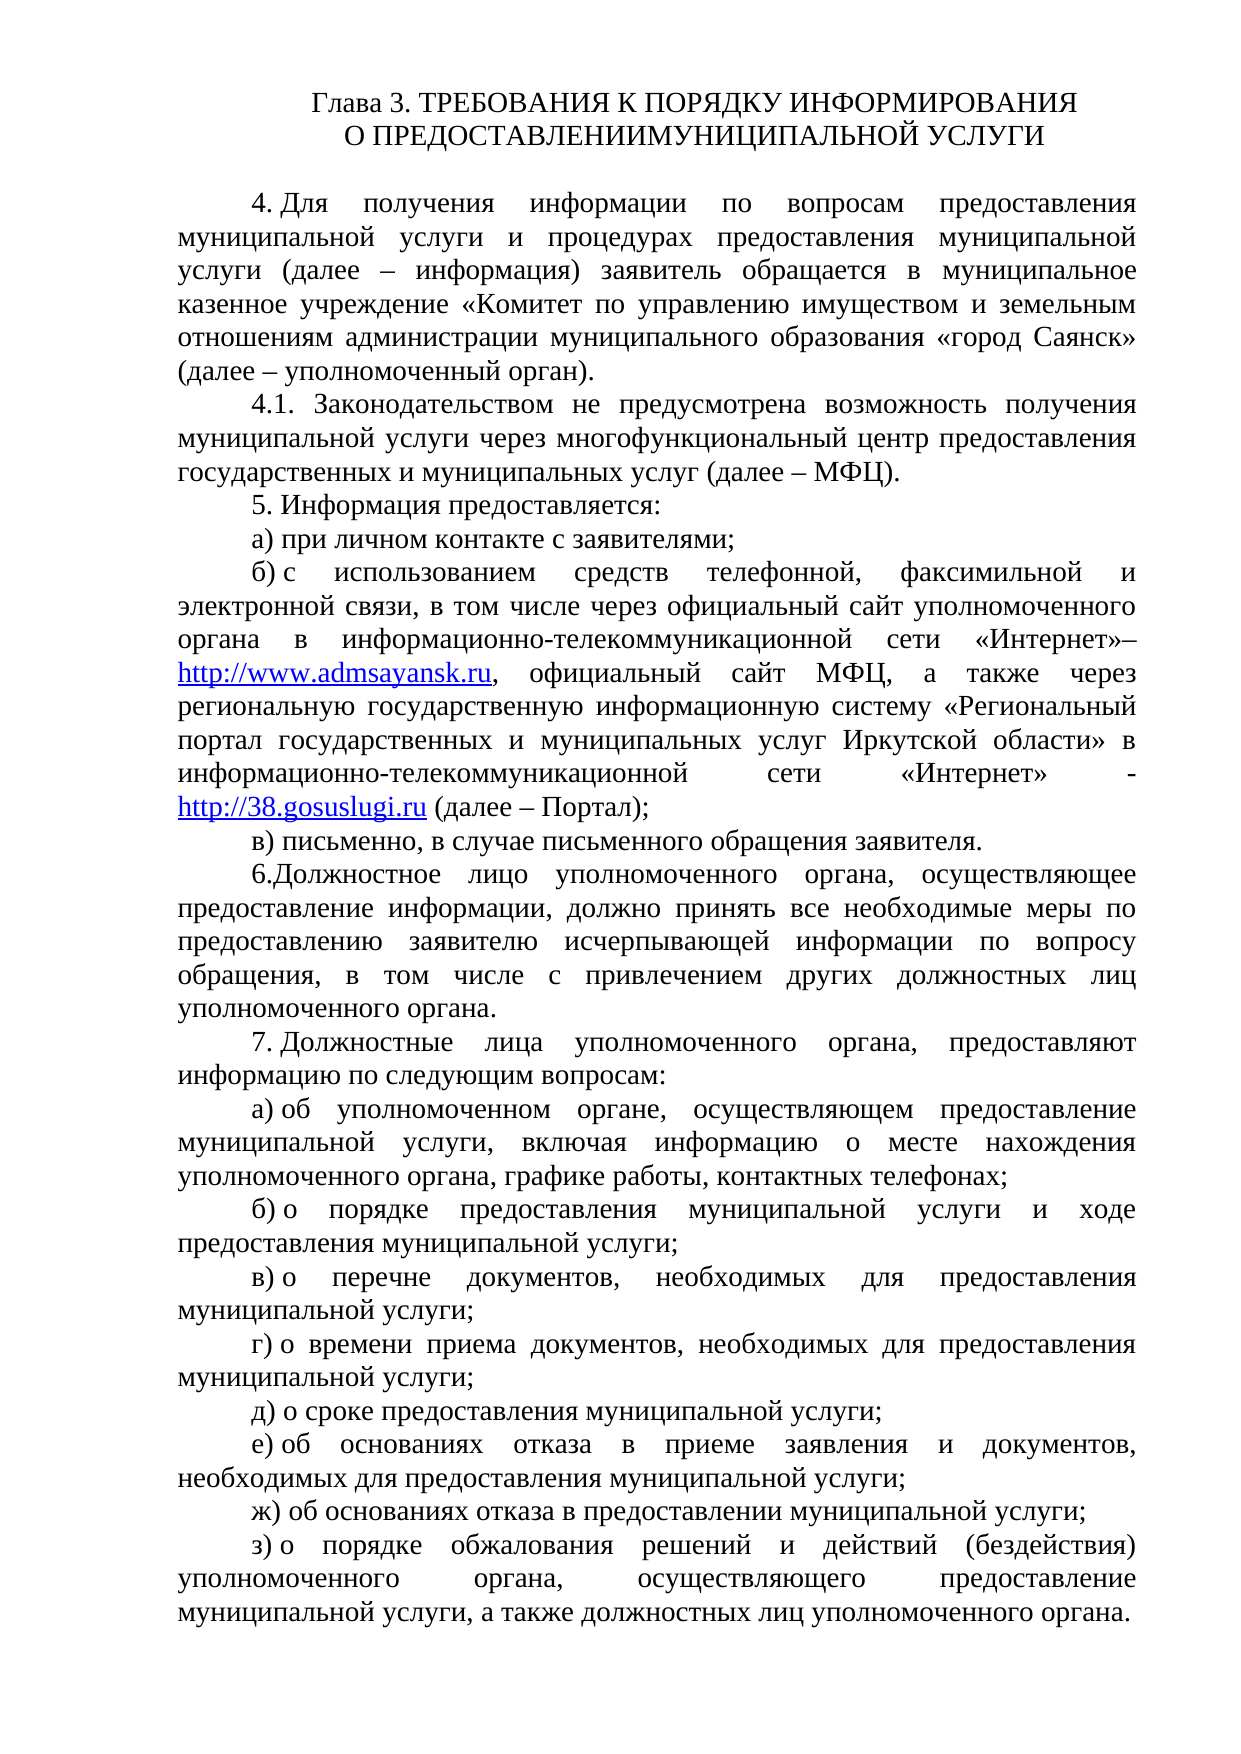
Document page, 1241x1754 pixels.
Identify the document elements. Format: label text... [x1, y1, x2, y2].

text О ПРЕДОСТАВЛЕНИИМУНИЦИПАЛЬНОЙ УСЛУГИ [177, 118, 1137, 152]
text в) о перечне документов, необходимых для предоставления муниципальной услуги; [177, 1259, 1137, 1326]
text з) о порядке обжалования решений и действий (бездействия) уполномоченного органа, осуществляющего предоставление муниципальной услуги, а также должностных лиц уполномоченного органа. [177, 1527, 1137, 1628]
text 4. Для получения информации по вопросам предоставления муниципальной услуги и процедурах предоставления муниципальной услуги (далее – информация) заявитель обращается в муниципальное казенное учреждение «Комитет по управлению имуществом и земельным отношениям администрации муниципального образования «город Саянск» (далее – уполномоченный орган). [177, 185, 1137, 387]
text 6.Должностное лицо уполномоченного органа, осуществляющее предоставление информации, должно принять все необходимые меры по предоставлению заявителю исчерпывающей информации по вопросу обращения, в том числе с привлечением других должностных лиц уполномоченного органа. [177, 856, 1137, 1024]
text 7. Должностные лица уполномоченного органа, предоставляют информацию по следующим вопросам: [177, 1024, 1137, 1091]
text 4.1. Законодательством не предусмотрена возможность получения муниципальной услуги через многофункциональный центр предоставления государственных и муниципальных услуг (далее – МФЦ). [177, 387, 1137, 487]
text г) о времени приема документов, необходимых для предоставления муниципальной услуги; [177, 1326, 1137, 1393]
text б) о порядке предоставления муниципальной услуги и ходе предоставления муниципальной услуги; [177, 1192, 1137, 1259]
text в) письменно, в случае письменного обращения заявителя. [177, 823, 1137, 856]
text ж) об основаниях отказа в предоставлении муниципальной услуги; [177, 1493, 1137, 1527]
text 5. Информация предоставляется: [177, 487, 1137, 521]
text д) о сроке предоставления муниципальной услуги; [177, 1393, 1137, 1426]
text а) при личном контакте с заявителями; [177, 521, 1137, 554]
text а) об уполномоченном органе, осуществляющем предоставление муниципальной услуги, включая информацию о месте нахождения уполномоченного органа, графике работы, контактных телефонах; [177, 1091, 1137, 1192]
text е) об основаниях отказа в приеме заявления и документов, необходимых для предоставления муниципальной услуги; [177, 1426, 1137, 1493]
text б) с использованием средств телефонной, факсимильной и электронной связи, в том числе через официальный сайт уполномоченного органа в информационно-телекоммуникационной сети «Интернет»– http://www.admsayansk.ru, официальный сайт МФЦ, а также через региональную государственную информационную систему «Региональный портал государственных и муниципальных услуг Иркутской области» в информационно-телекоммуникационной сети «Интернет» - http://38.gosuslugi.ru (далее – Портал); [177, 554, 1137, 823]
text Глава 3. ТРЕБОВАНИЯ К ПОРЯДКУ ИНФОРМИРОВАНИЯ [177, 85, 1137, 118]
